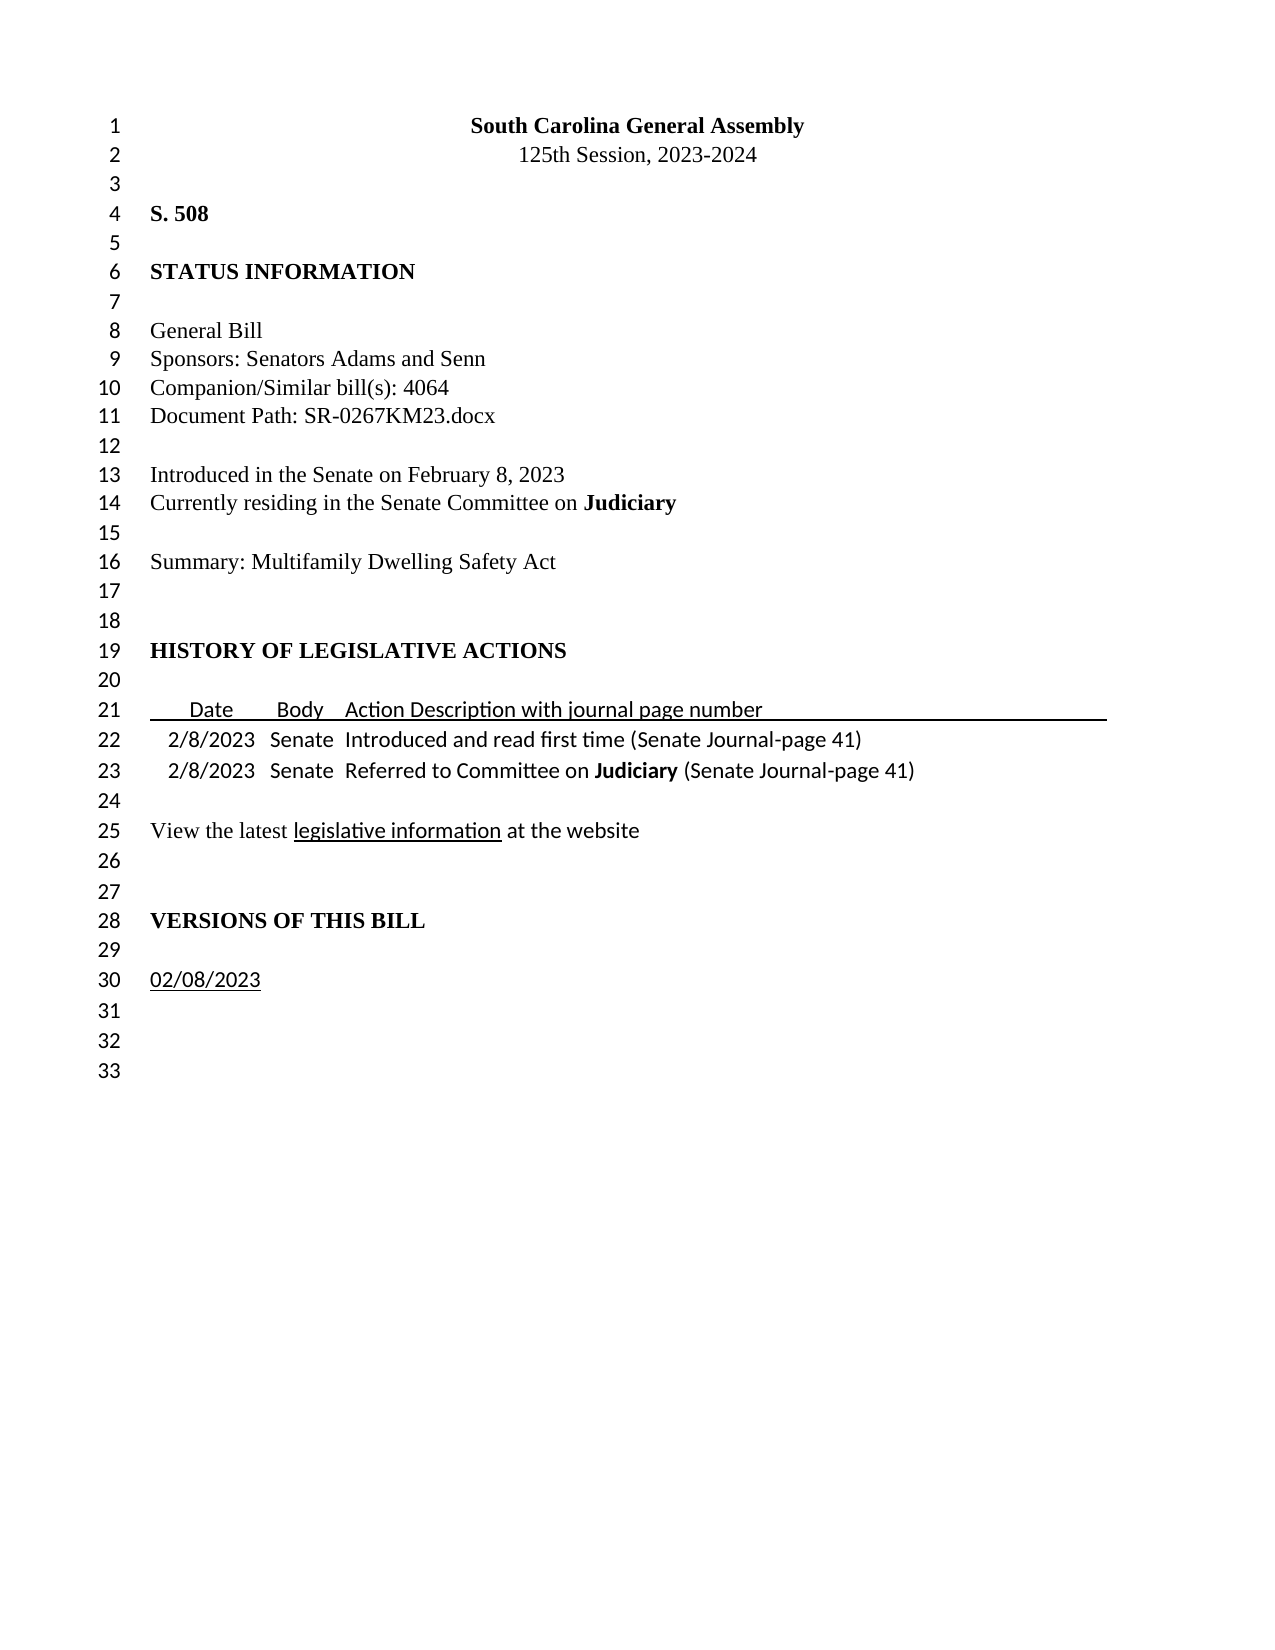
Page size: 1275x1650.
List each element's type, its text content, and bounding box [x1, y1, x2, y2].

text STATUS INFORMATION [150, 258, 1125, 284]
text S. 508 [150, 199, 1125, 226]
text VERSIONS OF THIS BILL [150, 907, 1125, 933]
text General Bill [150, 317, 1125, 343]
text 02/08/2023 [150, 966, 1125, 993]
text South Carolina General Assembly [150, 112, 1125, 139]
text 2/8/2023 Senate Introduced and read first time (Senate Journal-page 41) [150, 726, 1125, 754]
text Summary: Multifamily Dwelling Safety Act [150, 548, 1125, 574]
text Introduced in the Senate on February 8, 2023 [150, 461, 1125, 487]
text View the latest legislative information at the website [150, 816, 1125, 844]
text 125th Session, 2023-2024 [150, 141, 1125, 167]
text Sponsors: Senators Adams and Senn [150, 345, 1125, 372]
text Currently residing in the Senate Committee on Judiciary [150, 489, 1125, 516]
text Companion/Similar bill(s): 4064 [150, 374, 1125, 400]
text 2/8/2023 Senate Referred to Committee on Judiciary (Senate Journal-page 41) [150, 756, 1125, 784]
text Document Path: SR-0267KM23.docx [150, 402, 1125, 428]
text Date Body Action Description with journal page number [150, 695, 1125, 723]
text HISTORY OF LEGISLATIVE ACTIONS [150, 637, 1125, 663]
